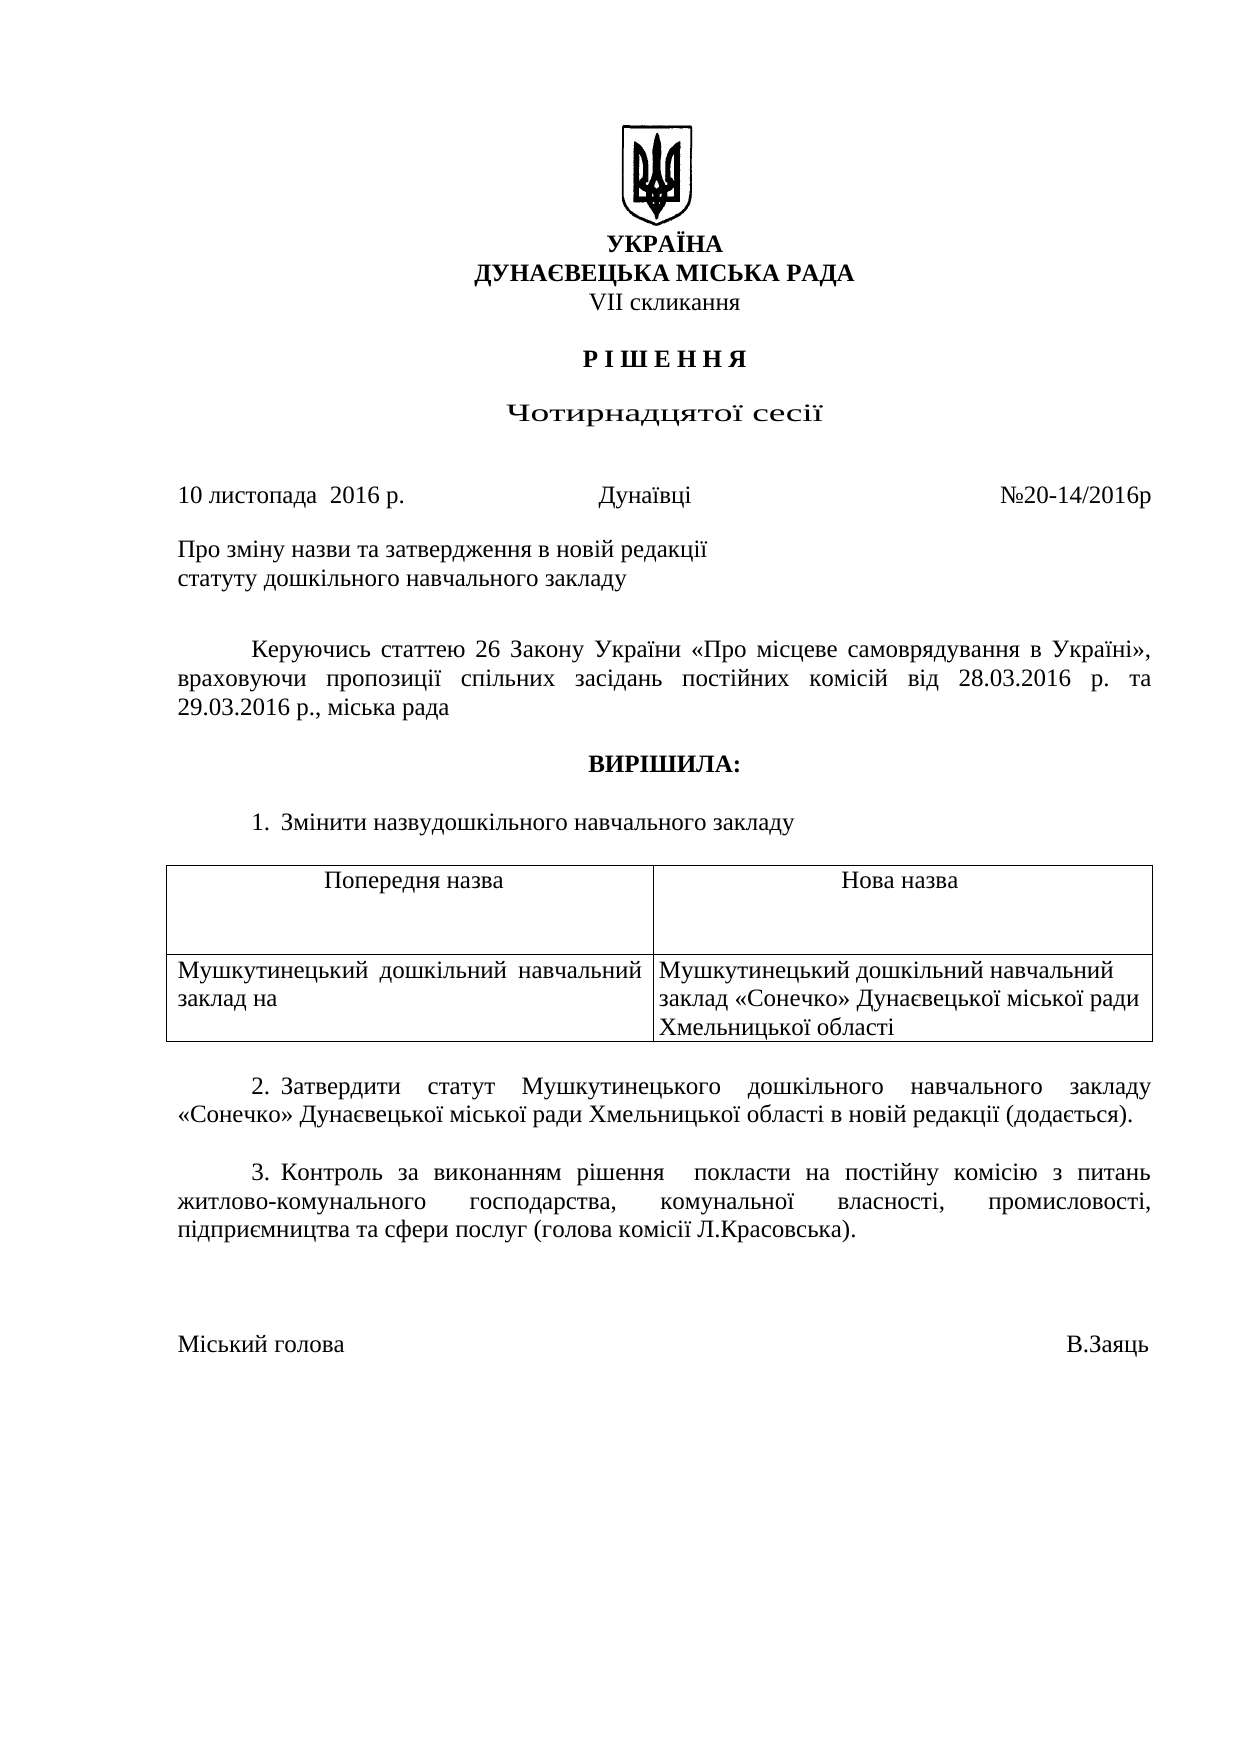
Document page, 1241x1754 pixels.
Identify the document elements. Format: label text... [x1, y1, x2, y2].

text Дунаєвецька міська рада [177, 258, 1152, 287]
text VII скликання [177, 287, 1152, 316]
picture [621, 125, 693, 226]
text УКРАЇНА [177, 229, 1152, 258]
list Контроль за виконанням рішення покласти на постійну комісію з питань житлово-комунального господарства, комунальної власності, промисловості, підприємництва та сфери послуг (голова комісії Л.Красовська). [177, 1157, 1152, 1243]
text Міський голова В.Заяць [177, 1329, 1152, 1358]
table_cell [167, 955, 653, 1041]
list Змінити назвудошкільного навчального закладу [177, 807, 1152, 836]
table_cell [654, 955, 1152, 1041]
text Керуючись статтею 26 Закону України «Про місцеве самоврядування в Україні», враховуючи пропозиції спільних засідань постійних комісій від 28.03.2016 р. та 29.03.2016 р., міська рада [177, 634, 1152, 721]
text Р І Ш Е Н Н Я [177, 344, 1152, 373]
subtitle Чотирнадцятої сесії [177, 398, 1152, 427]
text 10 листопада 2016 р. Дунаївці №20-14/2016р [177, 480, 1152, 509]
text Про зміну назви та затвердження в новій редакції [177, 534, 1152, 563]
list Затвердити статут Мушкутинецького дошкільного навчального закладу «Сонечко» Дунаєвецької міської ради Хмельницької області в новій редакції (додається). [177, 1071, 1152, 1128]
text ВИРІШИЛА: [177, 749, 1152, 778]
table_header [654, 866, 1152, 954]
text статуту дошкільного навчального закладу [177, 563, 1152, 591]
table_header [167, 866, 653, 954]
